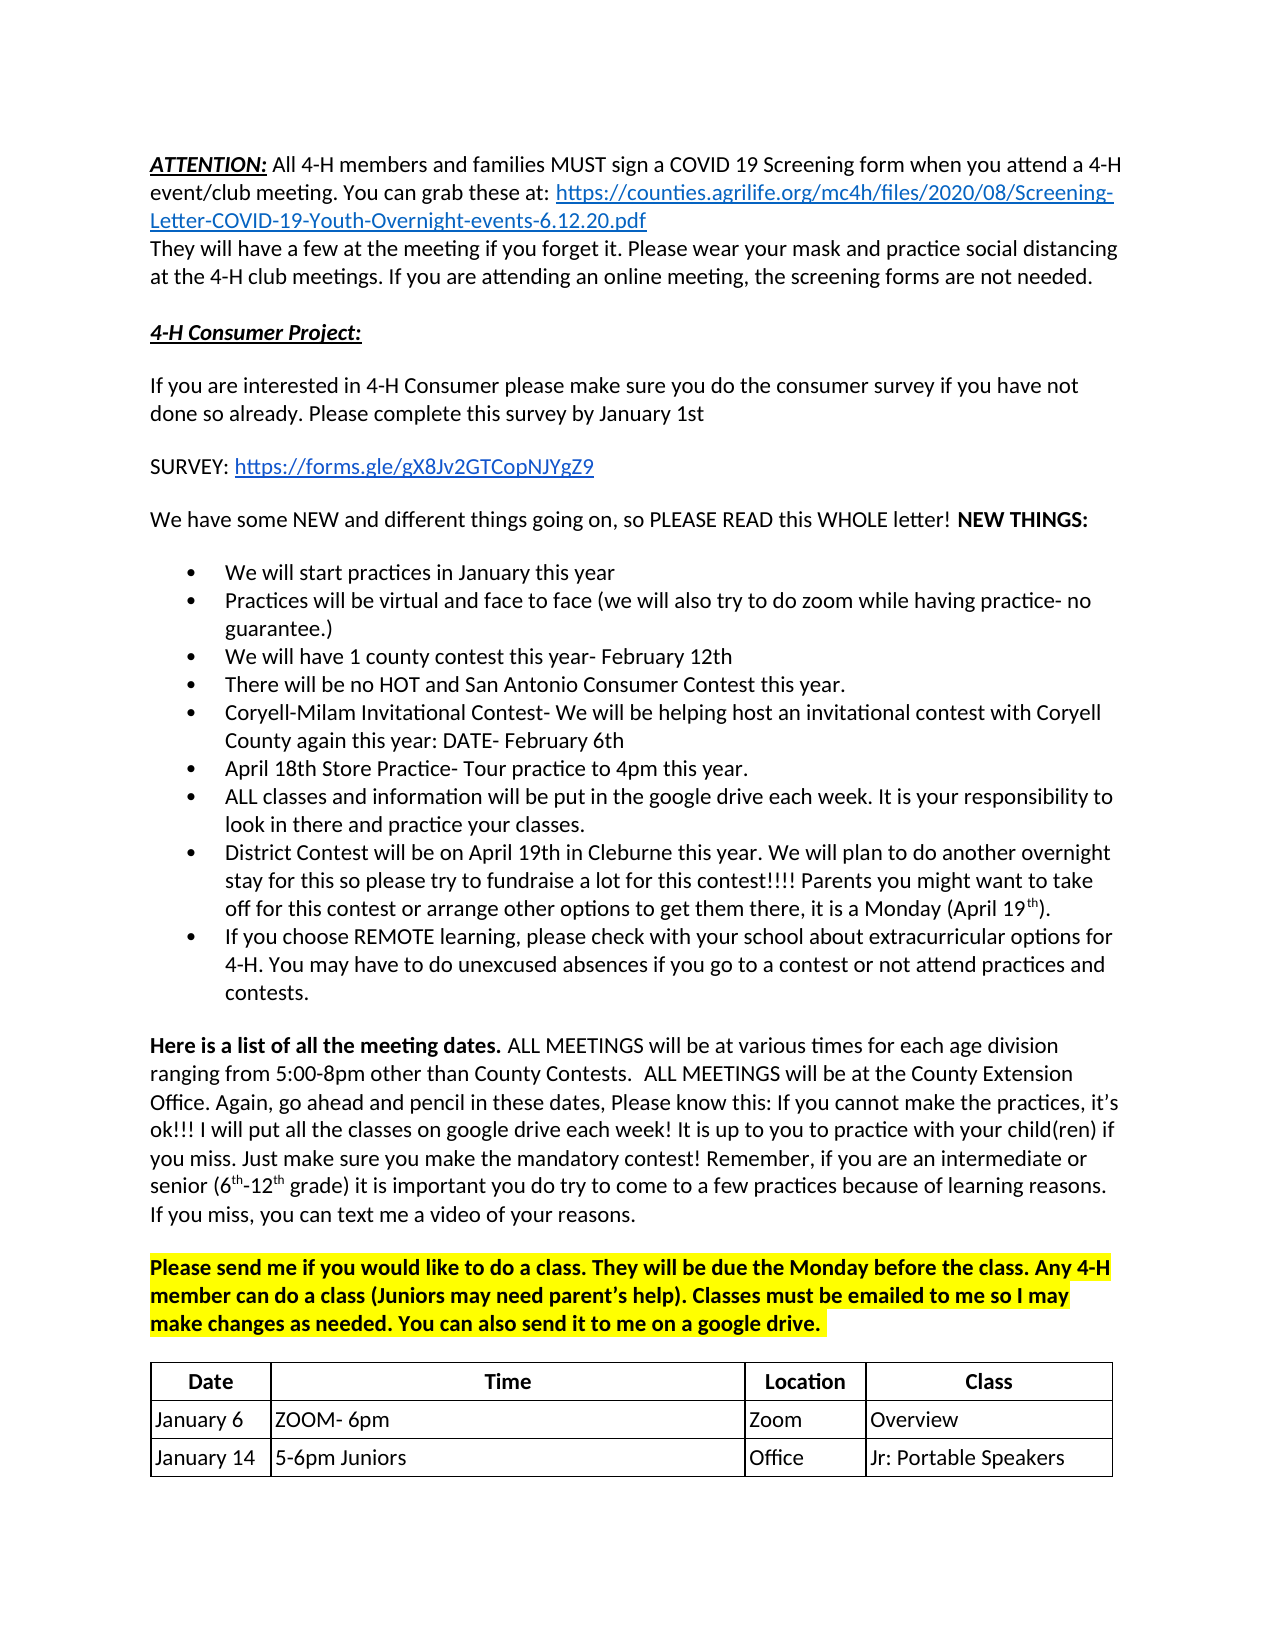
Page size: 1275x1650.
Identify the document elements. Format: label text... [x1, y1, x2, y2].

text They will have a few at the meeting if you forget it. Please wear your mask and practice social distancing at the 4-H club meetings. If you are attending an online meeting, the screening forms are not needed. [150, 234, 1125, 290]
table_cell ZOOM- 6pm [272, 1401, 744, 1438]
table_cell Zoom [746, 1401, 865, 1438]
text We have some NEW and different things going on, so PLEASE READ this WHOLE letter! NEW THINGS: [150, 505, 1125, 533]
table_header Date [152, 1363, 270, 1400]
list If you choose REMOTE learning, please check with your school about extracurricular options for 4-H. You may have to do unexcused absences if you go to a contest or not attend practices and contests. [187, 922, 1125, 1007]
table_header Time [272, 1363, 744, 1400]
table_header Location [746, 1363, 865, 1400]
list Practices will be virtual and face to face (we will also try to do zoom while having practice- no guarantee.) [187, 586, 1125, 642]
list Coryell-Milam Invitational Contest- We will be helping host an invitational contest with Coryell County again this year: DATE- February 6th [187, 698, 1125, 754]
list We will start practices in January this year [187, 558, 1125, 586]
text ATTENTION: All 4-H members and families MUST sign a COVID 19 Screening form when you attend a 4-H event/club meeting. You can grab these at: https://counties.agrilife.org/mc4h/files/2020/08/Screening-Letter-COVID-19-Youth-Overnight-events-6.12.20.pdf [150, 150, 1125, 234]
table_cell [867, 1439, 1112, 1476]
table_cell January 14 [152, 1439, 270, 1476]
text Here is a list of all the meeting dates. ALL MEETINGS will be at various times for each age division ranging from 5:00-8pm other than County Contests. ALL MEETINGS will be at the County Extension Office. Again, go ahead and pencil in these dates, Please know this: If you cannot make the practices, it’s ok!!! I will put all the classes on google drive each week! It is up to you to practice with your child(ren) if you miss. Just make sure you make the mandatory contest! Remember, if you are an intermediate or senior (6th-12th grade) it is important you do try to come to a few practices because of learning reasons. If you miss, you can text me a video of your reasons. [150, 1032, 1125, 1228]
table_cell January 6 [152, 1401, 270, 1438]
list There will be no HOT and San Antonio Consumer Contest this year. [187, 670, 1125, 698]
table_cell Office [746, 1439, 865, 1476]
list We will have 1 county contest this year- February 12th [187, 642, 1125, 670]
table_cell Overview [867, 1401, 1112, 1438]
text Please send me if you would like to do a class. They will be due the Monday before the class. Any 4-H member can do a class (Juniors may need parent’s help). Classes must be emailed to me so I may make changes as needed. You can also send it to me on a google drive. [827, 1253, 1125, 1337]
list ALL classes and information will be put in the google drive each week. It is your responsibility to look in there and practice your classes. [187, 782, 1125, 838]
text 4-H Consumer Project: [150, 318, 1125, 346]
list District Contest will be on April 19th in Cleburne this year. We will plan to do another overnight stay for this so please try to fundraise a lot for this contest!!!! Parents you might want to take off for this contest or arrange other options to get them there, it is a Monday (April 19th). [187, 838, 1125, 922]
text SURVEY: https://forms.gle/gX8Jv2GTCopNJYgZ9 [150, 452, 1125, 480]
list April 18th Store Practice- Tour practice to 4pm this year. [187, 754, 1125, 782]
text If you are interested in 4-H Consumer please make sure you do the consumer survey if you have not done so already. Please complete this survey by January 1st [150, 371, 1125, 427]
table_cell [272, 1439, 744, 1476]
table_header Class [867, 1363, 1112, 1400]
